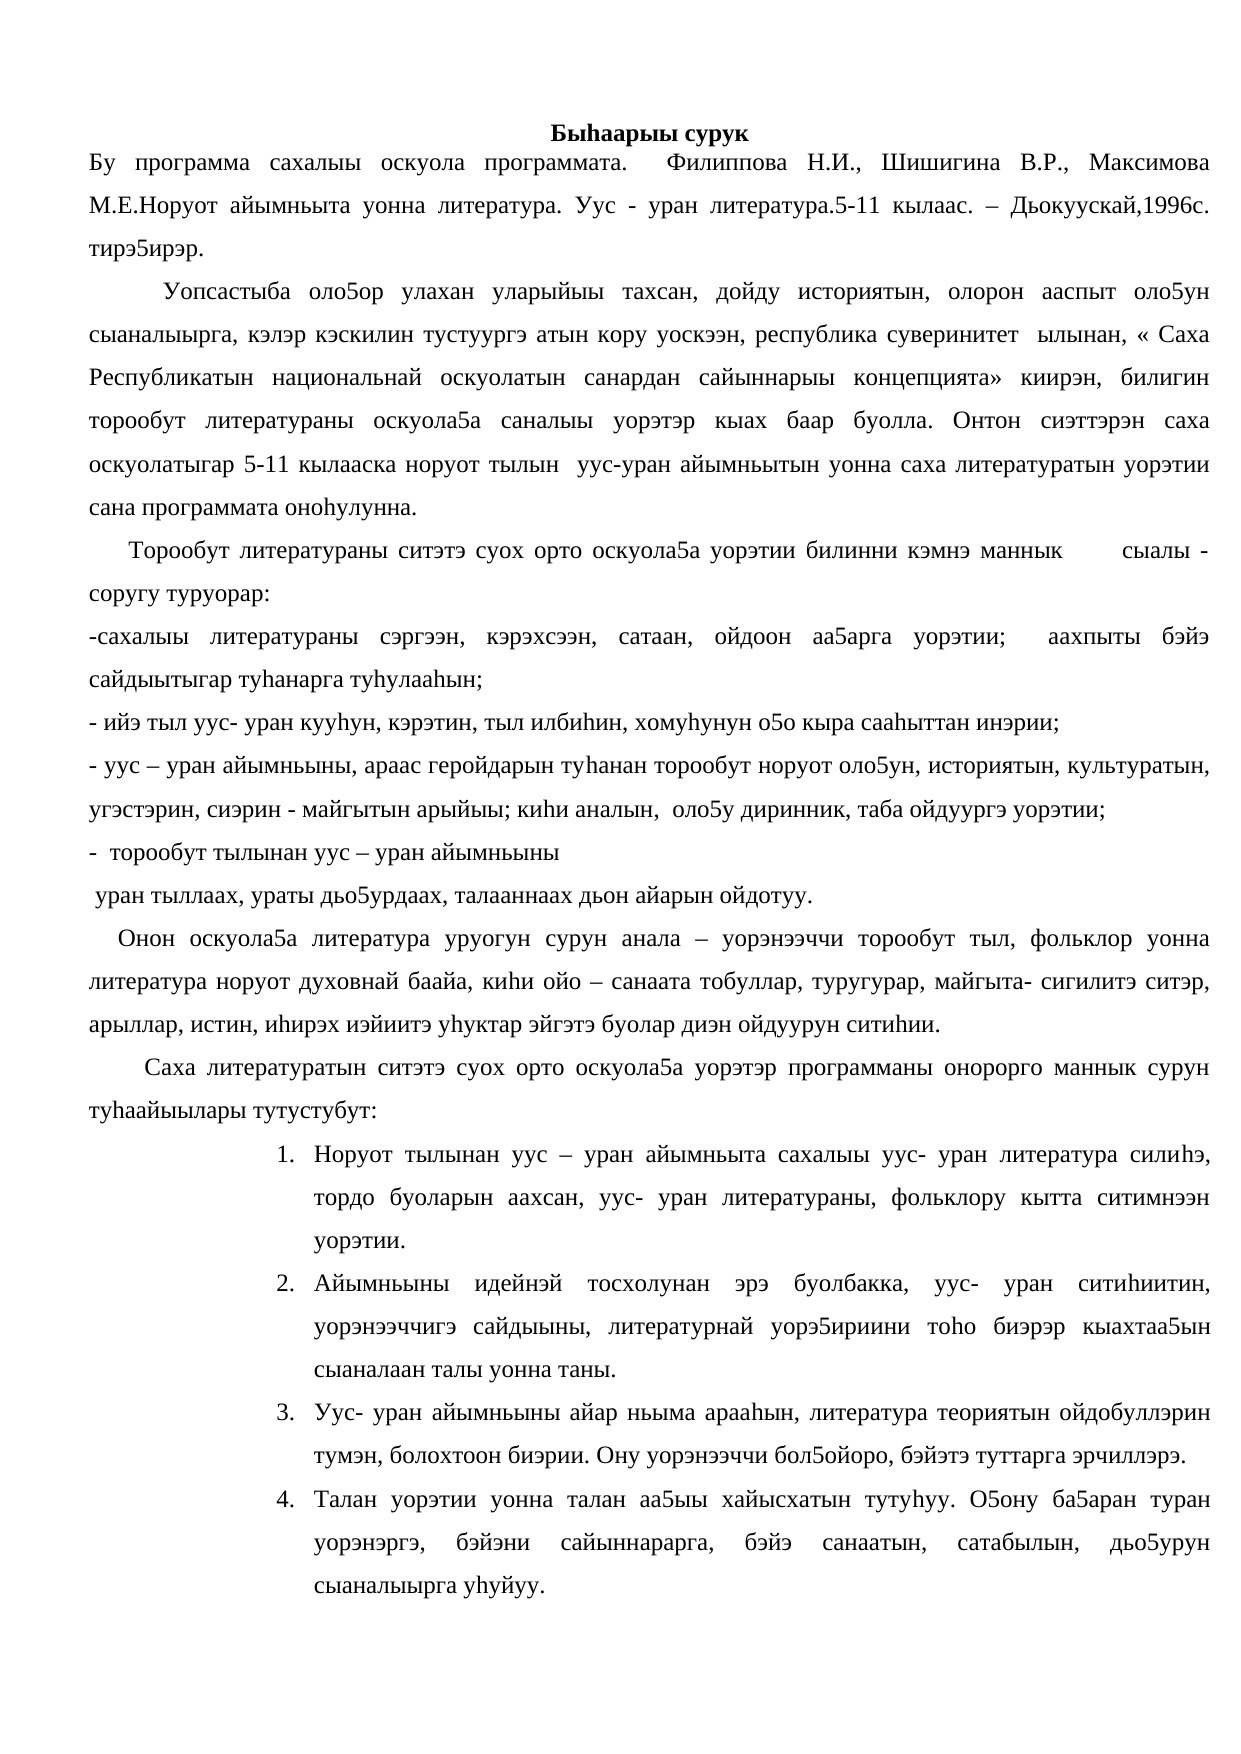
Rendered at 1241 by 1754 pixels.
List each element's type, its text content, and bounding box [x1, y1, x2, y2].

text Онон оскуола5а литература уруогун сурун анала – уорэнээччи торообут тыл, фольклор уонна литература норуот духовнай баайа, киhи ойо – санаата тобуллар, туругурар, майгыта- сигилитэ ситэр, арыллар, истин, иhирэх иэйиитэ уhуктар эйгэтэ буолар диэн ойдуурун ситиhии. [89, 923, 1211, 1038]
text -сахалыы литератураны сэргээн, кэрэхсээн, сатаан, ойдоон аа5арга уорэтии; аахпыты бэйэ сайдыытыгар туhанарга туhулааhын; [89, 621, 1211, 693]
text Бу программа сахалыы оскуола программата. Филиппова Н.И., Шишигина В.Р., Максимова М.Е.Норуот айымньыта уонна литература. Уус - уран литература.5-11 кылаас. – Дьокуускай,1996с. тирэ5ирэр. [89, 147, 1211, 262]
list Норуот тылынан уус – уран айымньыта сахалыы уус- уран литература силиhэ, тордо буоларын аахсан, уус- уран литератураны, фольклору кытта ситимнээн уорэтии. [276, 1139, 1211, 1254]
text Саха литературатын ситэтэ суох орто оскуола5а уорэтэр программаны онорорго маннык сурун туhаайыылары тутустубут: [89, 1052, 1211, 1124]
list Талан уорэтии уонна талан аа5ыы хайысхатын тутуhуу. О5ону ба5аран туран уорэнэргэ, бэйэни сайыннарарга, бэйэ санаатын, сатабылын, дьо5урун сыаналыырга уhуйуу. [276, 1484, 1211, 1599]
text - ийэ тыл уус- уран кууhун, кэрэтин, тыл илбиhин, хомуhунун о5о кыра сааhыттан инэрии; [89, 707, 1211, 736]
text Торообут литератураны ситэтэ суох орто оскуола5а уорэтии билинни кэмнэ маннык сыалы - соругу туруорар: [89, 535, 1211, 607]
text Уопсастыба оло5ор улахан уларыйыы тахсан, дойду историятын, олорон ааспыт оло5ун сыаналыырга, кэлэр кэскилин тустуургэ атын кору уоскээн, республика суверинитет ылынан, « Саха Республикатын национальнай оскуолатын санардан сайыннарыы концепцията» киирэн, билигин торообут литератураны оскуола5а саналыы уорэтэр кыах баар буолла. Онтон сиэттэрэн саха оскуолатыгар 5-11 кылааска норуот тылын уус-уран айымньытын уонна саха литературатын уорэтии сана программата оноhулунна. [89, 276, 1211, 521]
list Уус- уран айымньыны айар ньыма арааhын, литература теориятын ойдобуллэрин тумэн, болохтоон биэрии. Ону уорэнээччи бол5ойоро, бэйэтэ туттарга эрчиллэрэ. [276, 1397, 1211, 1469]
text уран тыллаах, ураты дьо5урдаах, талааннаах дьон айарын ойдотуу. [89, 880, 1211, 909]
list Айымньыны идейнэй тосхолунан эрэ буолбакка, уус- уран ситиhиитин, уорэнээччигэ сайдыыны, литературнай уорэ5ириини тоhо биэрэр кыахтаа5ын сыаналаан талы уонна таны. [276, 1268, 1211, 1383]
text - торообут тылынан уус – уран айымньыны [89, 837, 1211, 866]
text Быhаарыы сурук [89, 118, 1211, 147]
text - уус – уран айымньыны, араас геройдарын туhанан торообут норуот оло5ун, историятын, культуратын, угэстэрин, сиэрин - майгытын арыйыы; киhи аналын, оло5у диринник, таба ойдуургэ уорэтии; [89, 751, 1211, 822]
